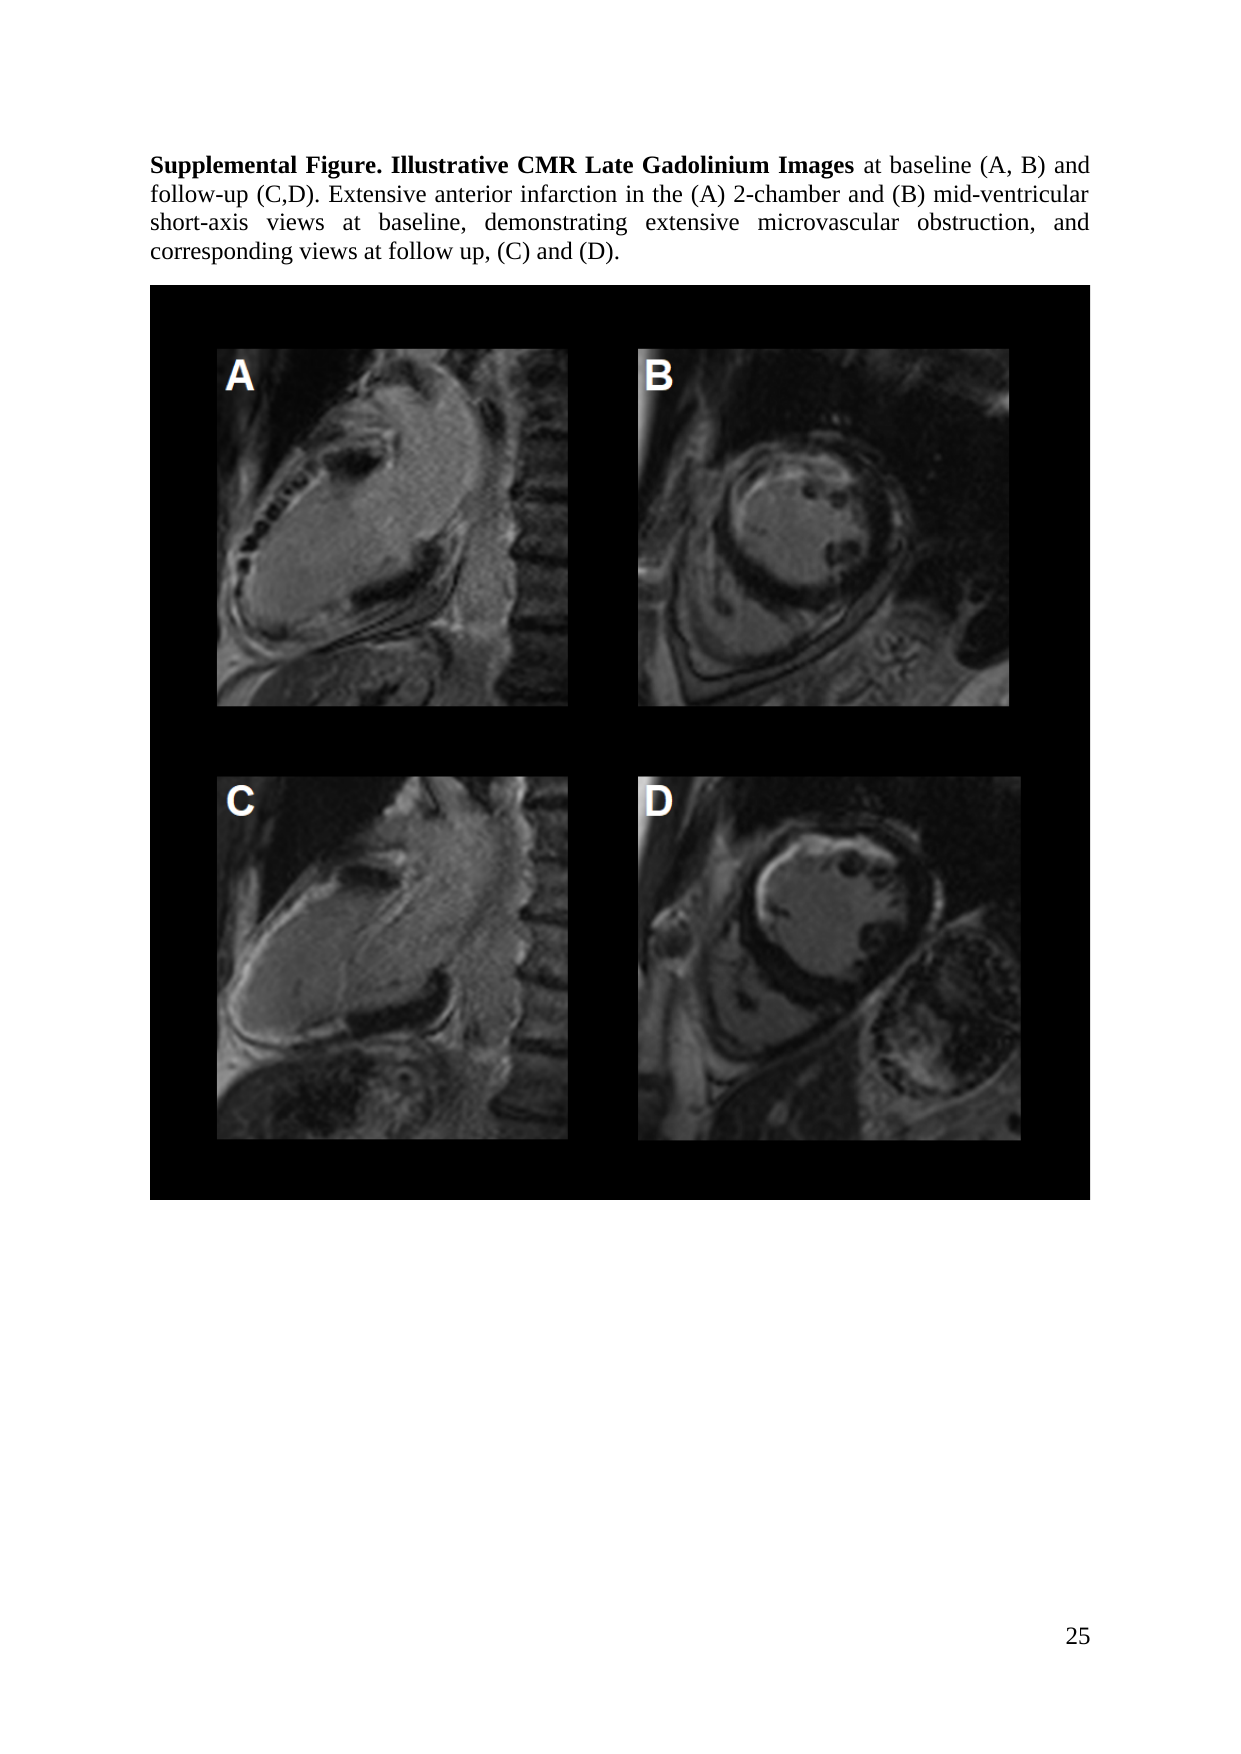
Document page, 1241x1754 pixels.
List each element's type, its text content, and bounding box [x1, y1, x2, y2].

text Supplemental Figure. Illustrative CMR Late Gadolinium Images at baseline (A, B) and follow-up (C,D). Extensive anterior infarction in the (A) 2-chamber and (B) mid-ventricular short-axis views at baseline, demonstrating extensive microvascular obstruction, and corresponding views at follow up, (C) and (D). [150, 150, 1090, 265]
picture [150, 285, 1091, 1200]
